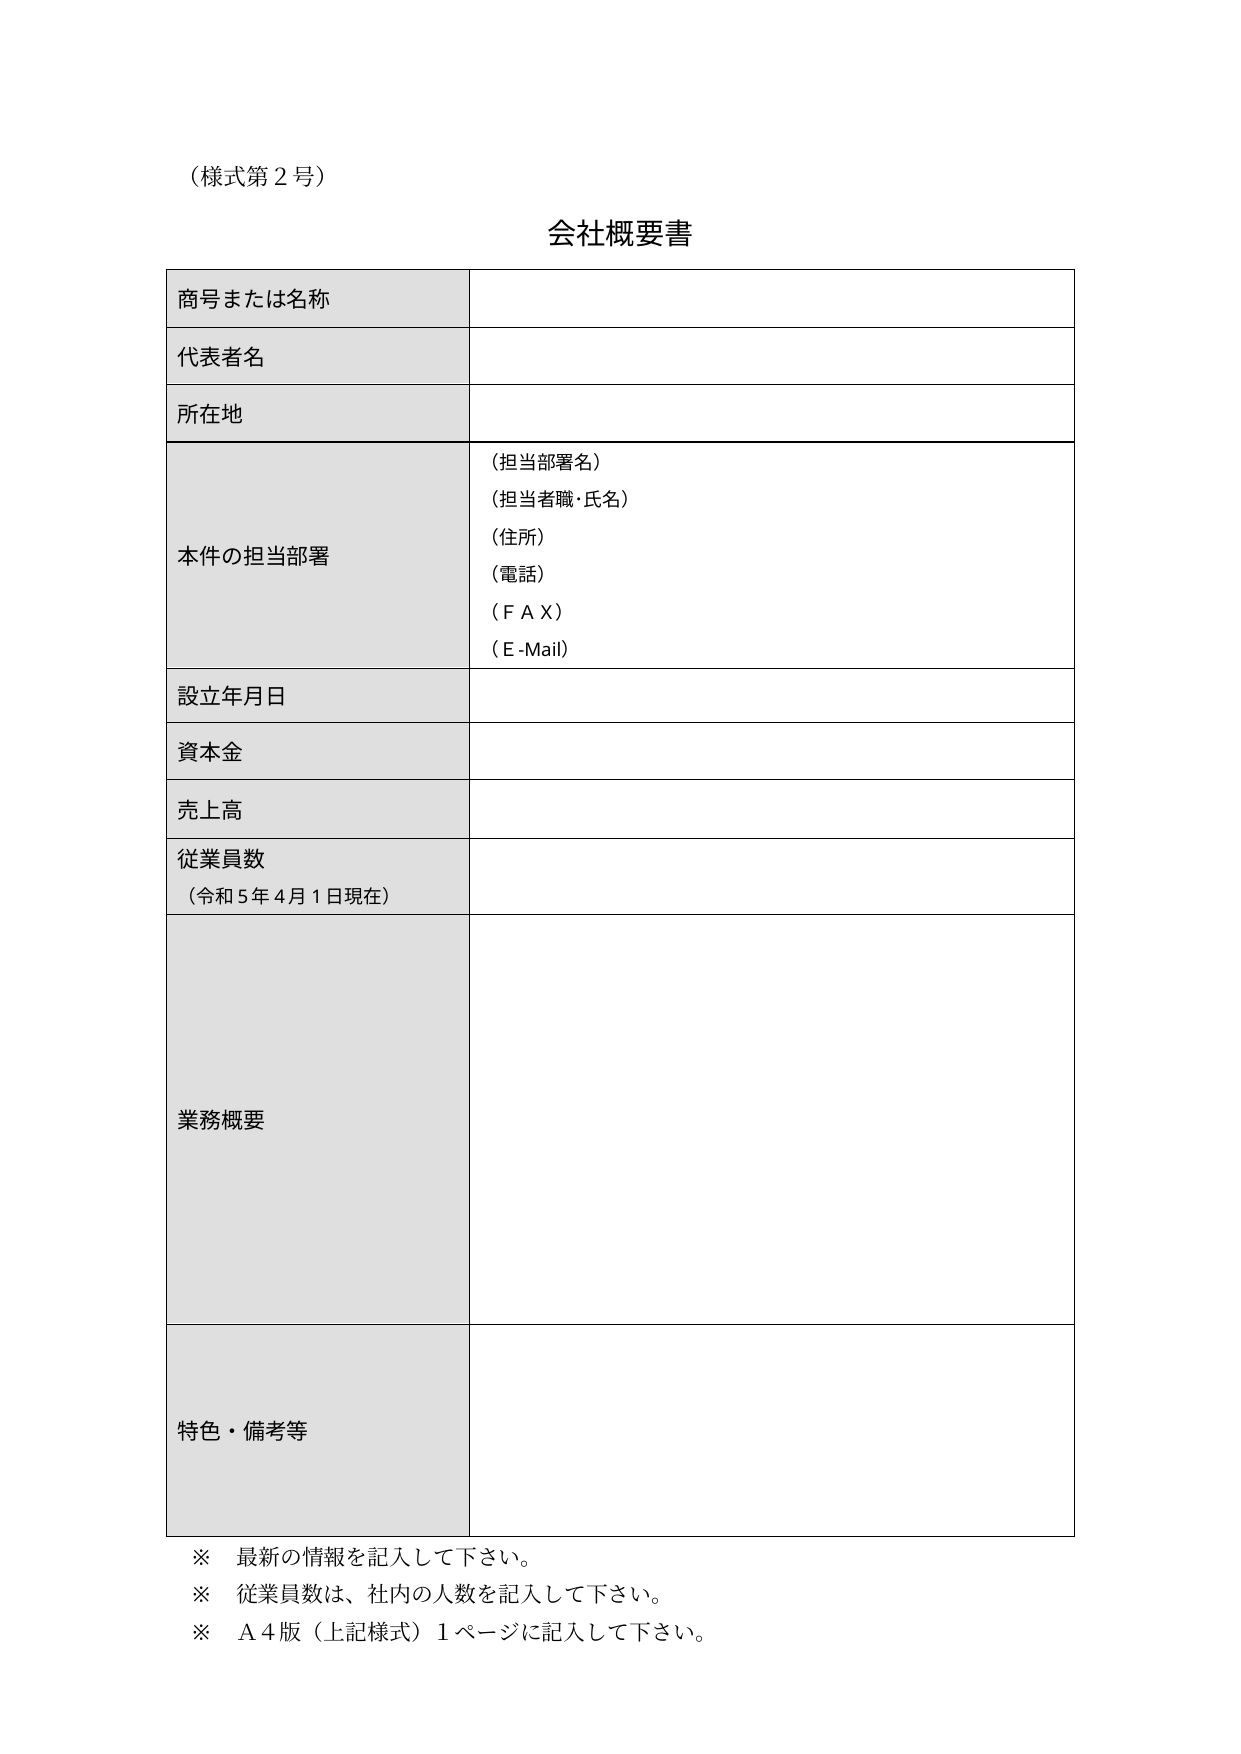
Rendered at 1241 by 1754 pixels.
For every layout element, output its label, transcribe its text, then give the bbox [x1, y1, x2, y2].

text 会社概要書 [177, 194, 1063, 269]
table_cell 業務概要 [167, 915, 469, 1323]
table_cell [470, 915, 1074, 1323]
list Ａ４版（上記様式）１ページに記入して下さい。 [192, 1612, 1063, 1649]
table_header [470, 270, 1074, 327]
table_cell 設立年月日 [167, 669, 469, 722]
table_cell [470, 385, 1074, 441]
list 最新の情報を記入して下さい。 [192, 1537, 1063, 1574]
table_cell 本件の担当部署 [167, 443, 469, 667]
table_cell [470, 723, 1074, 779]
table_cell （担当部署名） （担当者職･氏名） （住所） （電話） （ＦＡＸ） （Ｅ-Mail） [470, 443, 1074, 667]
table_header 商号または名称 [167, 270, 469, 327]
table_cell [470, 669, 1074, 722]
table_cell [470, 1325, 1074, 1536]
text （様式第２号） [177, 156, 1063, 194]
table_cell 従業員数 （令和5年4月1日現在） [167, 839, 469, 914]
list 従業員数は、社内の人数を記入して下さい。 [192, 1574, 1063, 1612]
table_cell [470, 839, 1074, 914]
table_cell 特色・備考等 [167, 1325, 469, 1536]
table_cell [470, 780, 1074, 838]
table_cell [470, 328, 1074, 383]
table_cell 資本金 [167, 723, 469, 779]
table_cell 代表者名 [167, 328, 469, 383]
table_cell 所在地 [167, 385, 469, 441]
table_cell 売上高 [167, 780, 469, 838]
